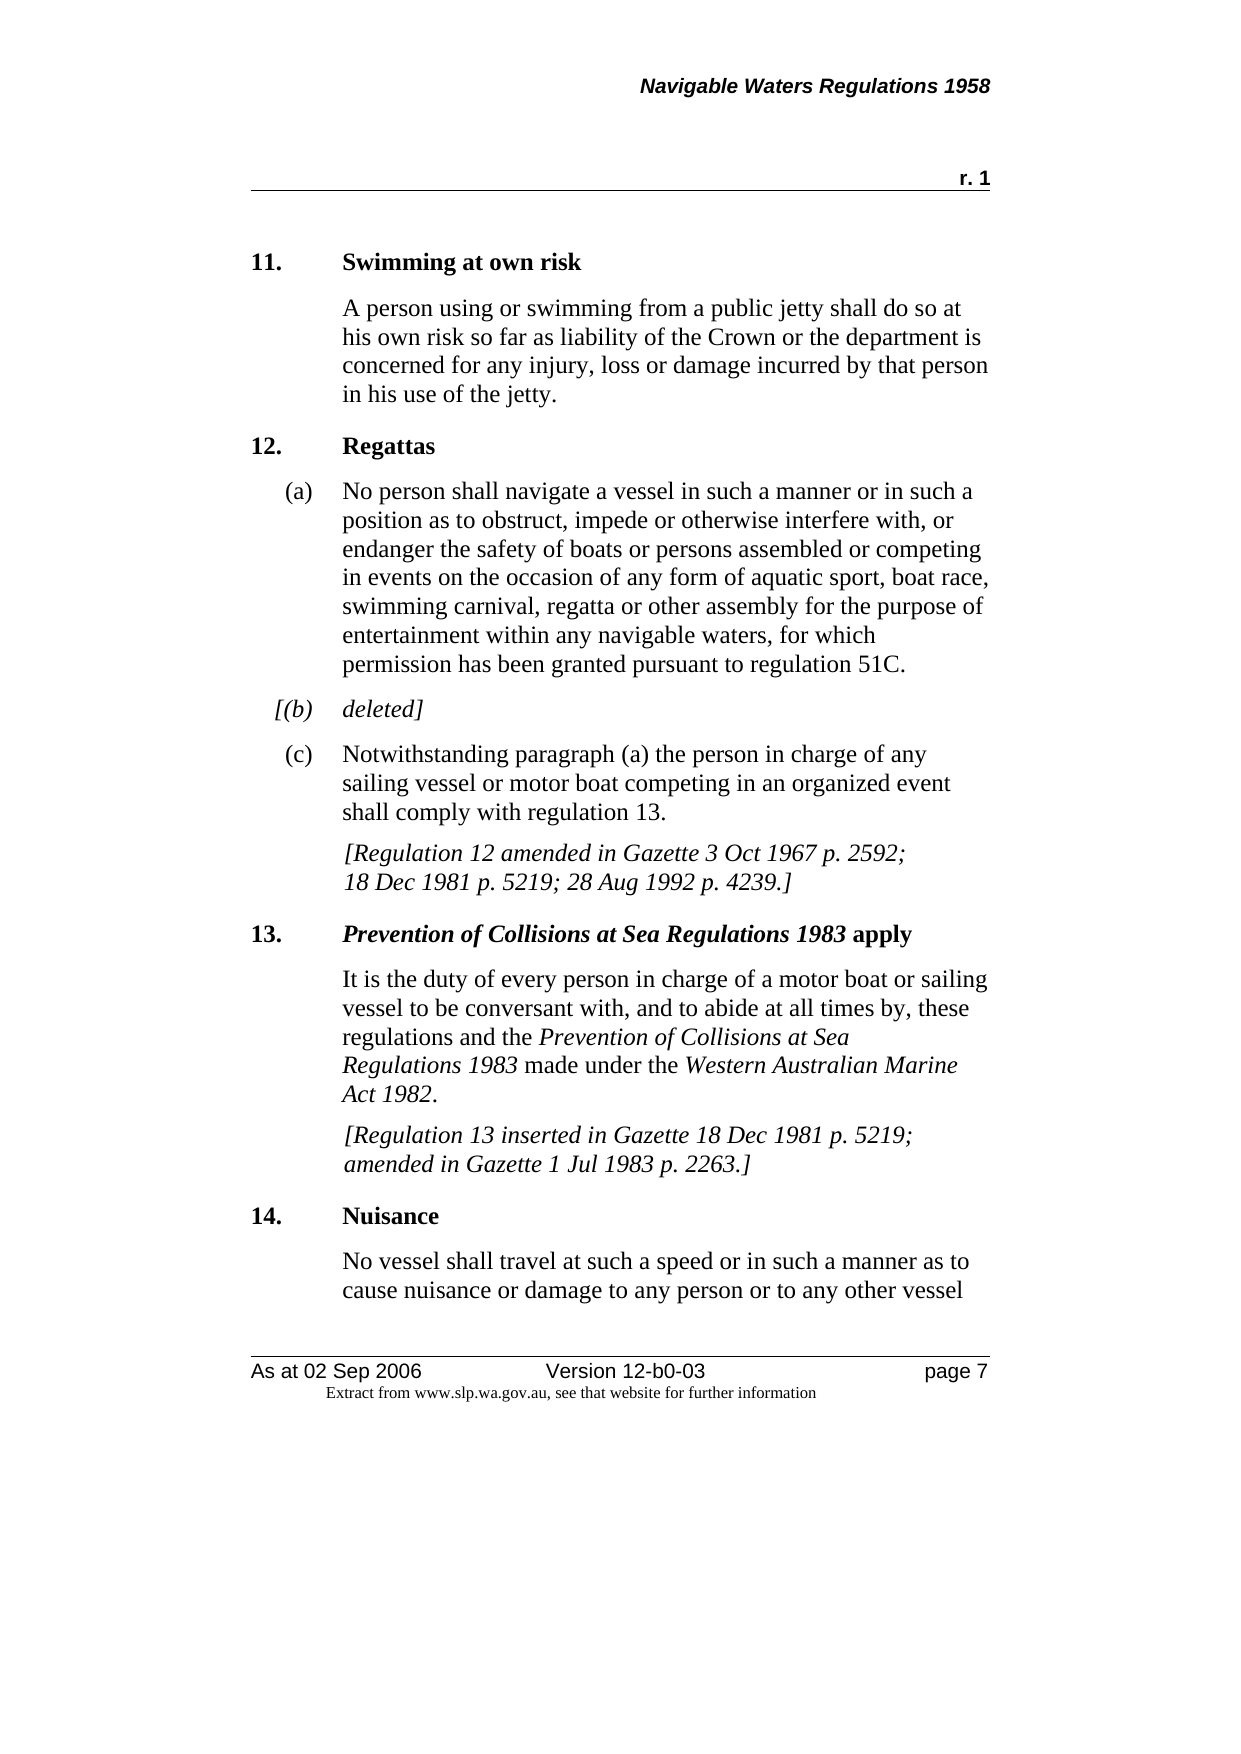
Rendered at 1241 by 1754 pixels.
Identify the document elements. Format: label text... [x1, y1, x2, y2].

text (c) Notwithstanding paragraph (a) the person in charge of any sailing vessel or motor boat competing in an organized event shall comply with regulation 13. [251, 739, 990, 826]
text It is the duty of every person in charge of a motor boat or sailing vessel to be conversant with, and to abide at all times by, these regulations and the Prevention of Collisions at Sea Regulations 1983 made under the Western Australian Marine Act 1982. [251, 964, 990, 1108]
text (a) No person shall navigate a vessel in such a manner or in such a position as to obstruct, impede or otherwise interfere with, or endanger the safety of boats or persons assembled or competing in events on the occasion of any form of aquatic sport, boat race, swimming carnival, regatta or other assembly for the purpose of entertainment within any navigable waters, for which permission has been granted pursuant to regulation 51C. [251, 476, 990, 677]
text A person using or swimming from a public jetty shall do so at his own risk so far as liability of the Crown or the department is concerned for any injury, loss or damage incurred by that person in his use of the jetty. [251, 293, 990, 408]
subtitle 13. Prevention of Collisions at Sea Regulations 1983 apply [251, 919, 990, 947]
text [251, 1246, 990, 1304]
subtitle 11. Swimming at own risk [251, 247, 990, 276]
text [Regulation 12 amended in Gazette 3 Oct 1967 p. 2592; 18 Dec 1981 p. 5219; 28 Aug 1992 p. 4239.] [251, 838, 990, 896]
text [(b) deleted] [251, 694, 990, 723]
subtitle 14. Nuisance [251, 1201, 990, 1229]
text [Regulation 13 inserted in Gazette 18 Dec 1981 p. 5219; amended in Gazette 1 Jul 1983 p. 2263.] [251, 1120, 990, 1178]
subtitle 12. Regattas [251, 431, 990, 459]
